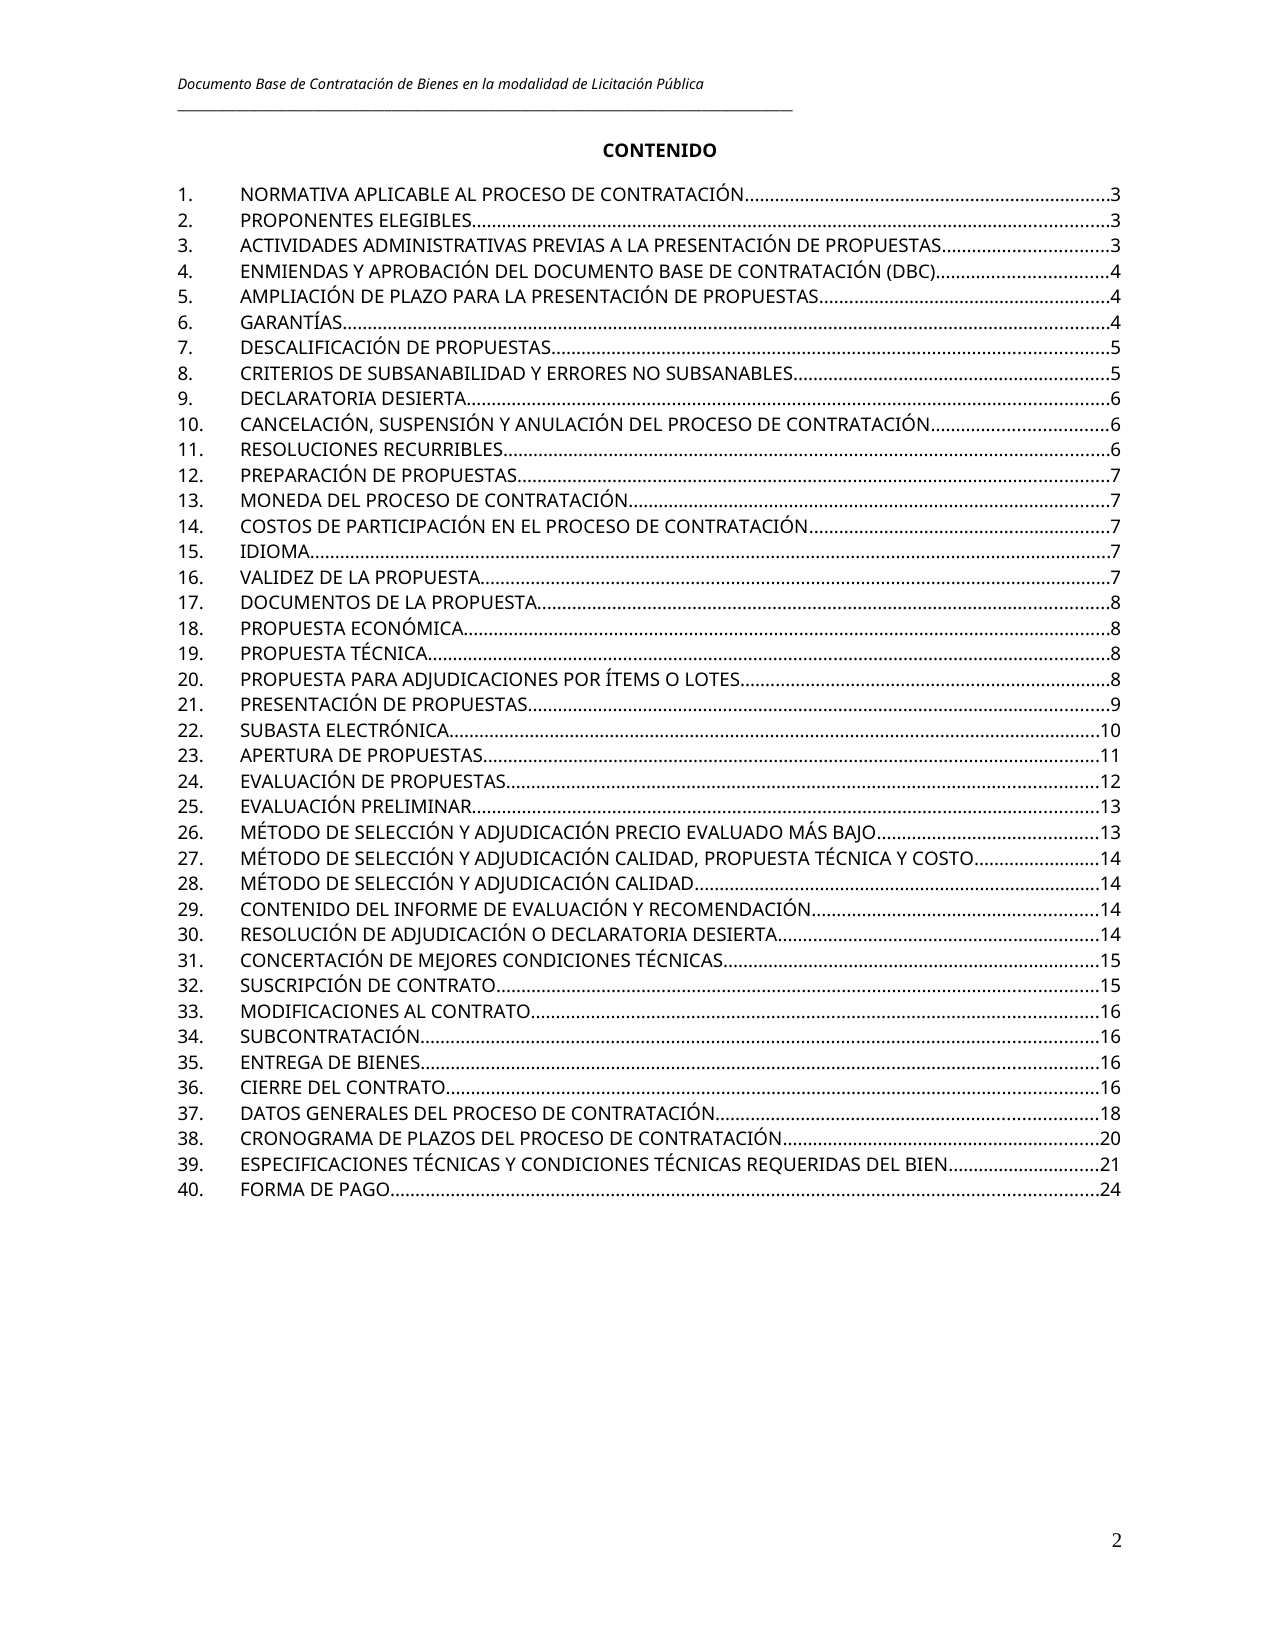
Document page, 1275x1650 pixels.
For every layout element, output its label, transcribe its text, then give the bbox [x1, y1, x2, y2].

text 28. MÉTODO DE SELECCIÓN Y ADJUDICACIÓN CALIDAD 14 [177, 870, 1122, 896]
text 2. PROPONENTES ELEGIBLES 3 [177, 207, 1122, 232]
text 12. PREPARACIÓN DE PROPUESTAS 7 [177, 462, 1122, 488]
text 32. SUSCRIPCIÓN DE CONTRATO 15 [177, 972, 1122, 998]
text 6. GARANTÍAS 4 [177, 309, 1122, 334]
text 14. COSTOS DE PARTICIPACIÓN EN EL PROCESO DE CONTRATACIÓN 7 [177, 513, 1122, 539]
text 40. FORMA DE PAGO 24 [177, 1177, 1122, 1202]
text 19. PROPUESTA TÉCNICA 8 [177, 641, 1122, 666]
text 17. DOCUMENTOS DE LA PROPUESTA 8 [177, 590, 1122, 615]
text 21. PRESENTACIÓN DE PROPUESTAS 9 [177, 692, 1122, 717]
text 4. ENMIENDAS Y APROBACIÓN DEL DOCUMENTO BASE DE CONTRATACIÓN (DBC) 4 [177, 258, 1122, 283]
text 25. EVALUACIÓN PRELIMINAR 13 [177, 794, 1122, 819]
text 16. VALIDEZ DE LA PROPUESTA 7 [177, 564, 1122, 590]
text 39. ESPECIFICACIONES TÉCNICAS Y CONDICIONES TÉCNICAS REQUERIDAS DEL BIEN 21 [177, 1151, 1122, 1177]
text 30. RESOLUCIÓN DE ADJUDICACIÓN O DECLARATORIA DESIERTA 14 [177, 921, 1122, 947]
text 35. ENTREGA DE BIENES 16 [177, 1049, 1122, 1074]
text 8. CRITERIOS DE SUBSANABILIDAD Y ERRORES NO SUBSANABLES 5 [177, 360, 1122, 386]
text 26. MÉTODO DE SELECCIÓN Y ADJUDICACIÓN PRECIO EVALUADO MÁS BAJO 13 [177, 819, 1122, 845]
text 18. PROPUESTA ECONÓMICA 8 [177, 615, 1122, 641]
text 11. RESOLUCIONES RECURRIBLES 6 [177, 437, 1122, 462]
text 5. AMPLIACIÓN DE PLAZO PARA LA PRESENTACIÓN DE PROPUESTAS 4 [177, 283, 1122, 309]
text 31. CONCERTACIÓN DE MEJORES CONDICIONES TÉCNICAS 15 [177, 947, 1122, 972]
text 24. EVALUACIÓN DE PROPUESTAS 12 [177, 768, 1122, 794]
text 15. IDIOMA 7 [177, 539, 1122, 564]
text 10. CANCELACIÓN, SUSPENSIÓN Y ANULACIÓN DEL PROCESO DE CONTRATACIÓN 6 [177, 411, 1122, 437]
text 34. SUBCONTRATACIÓN 16 [177, 1023, 1122, 1049]
text 27. MÉTODO DE SELECCIÓN Y ADJUDICACIÓN CALIDAD, PROPUESTA TÉCNICA Y COSTO 14 [177, 845, 1122, 870]
text 22. SUBASTA ELECTRÓNICA 10 [177, 717, 1122, 743]
text 36. CIERRE DEL CONTRATO 16 [177, 1074, 1122, 1100]
text 7. DESCALIFICACIÓN DE PROPUESTAS 5 [177, 334, 1122, 360]
text 1. NORMATIVA APLICABLE AL PROCESO DE CONTRATACIÓN 3 [177, 181, 1122, 207]
text 13. MONEDA DEL PROCESO DE CONTRATACIÓN 7 [177, 488, 1122, 513]
text 3. ACTIVIDADES ADMINISTRATIVAS PREVIAS A LA PRESENTACIÓN DE PROPUESTAS 3 [177, 232, 1122, 258]
text 9. DECLARATORIA DESIERTA 6 [177, 386, 1122, 411]
text 23. APERTURA DE PROPUESTAS 11 [177, 743, 1122, 768]
text 37. DATOS GENERALES DEL PROCESO DE CONTRATACIÓN 18 [177, 1100, 1122, 1126]
text 38. CRONOGRAMA DE PLAZOS DEL PROCESO DE CONTRATACIÓN 20 [177, 1126, 1122, 1151]
text 33. MODIFICACIONES AL CONTRATO 16 [177, 998, 1122, 1023]
text 20. PROPUESTA PARA ADJUDICACIONES POR ÍTEMS O LOTES 8 [177, 666, 1122, 692]
text CONTENIDO [177, 138, 1122, 163]
text 29. CONTENIDO DEL INFORME DE EVALUACIÓN Y RECOMENDACIÓN 14 [177, 896, 1122, 921]
